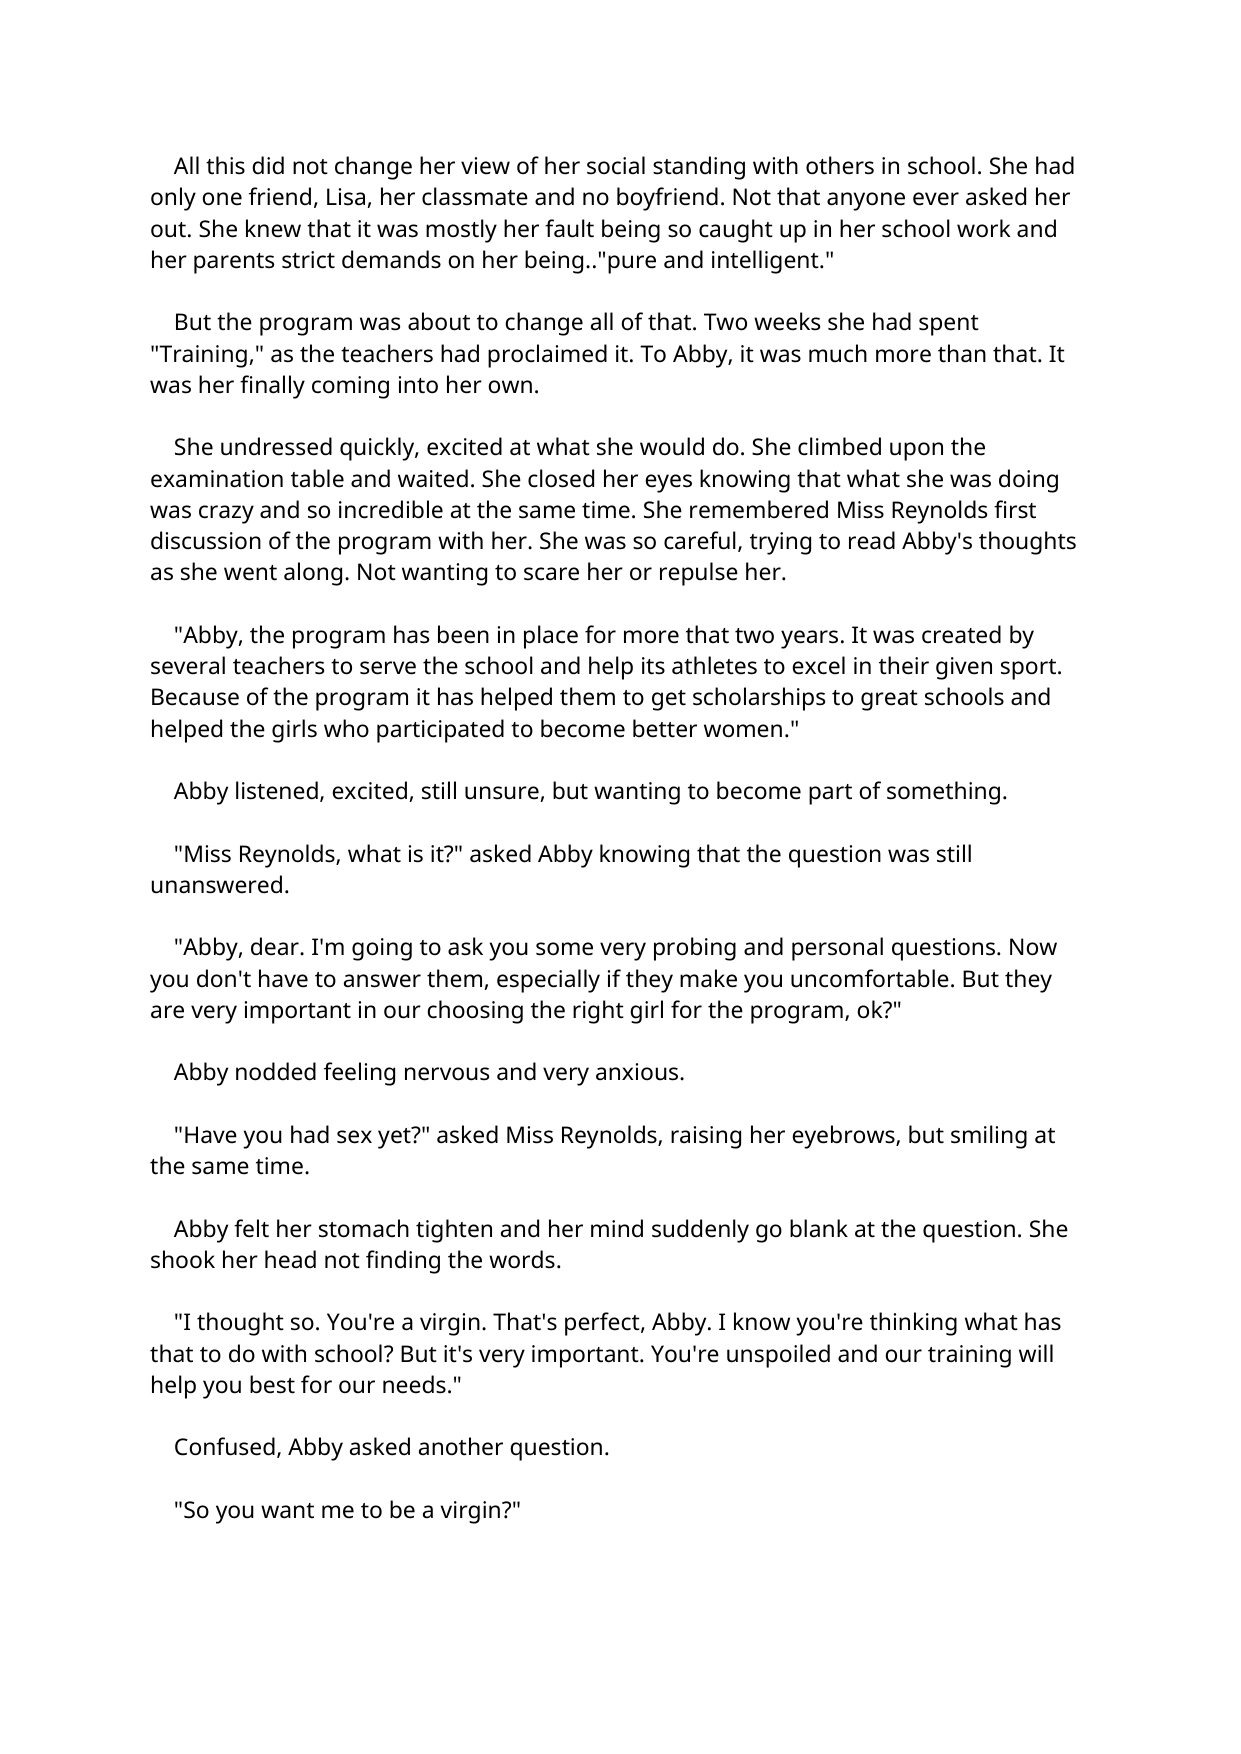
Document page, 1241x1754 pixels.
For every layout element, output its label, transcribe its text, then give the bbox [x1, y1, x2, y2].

text Confused, Abby asked another question. [150, 1431, 1090, 1462]
text "Miss Reynolds, what is it?" asked Abby knowing that the question was still unanswered. [150, 837, 1090, 900]
text "Abby, dear. I'm going to ask you some very probing and personal questions. Now you don't have to answer them, especially if they make you uncomfortable. But they are very important in our choosing the right girl for the program, ok?" [150, 931, 1090, 1025]
text "Abby, the program has been in place for more that two years. It was created by several teachers to serve the school and help its athletes to excel in their given sport. Because of the program it has helped them to get scholarships to great schools and helped the girls who participated to become better women." [150, 619, 1090, 744]
text Abby nodded feeling nervous and very anxious. [150, 1056, 1090, 1087]
text Abby listened, excited, still unsure, but wanting to become part of something. [150, 775, 1090, 806]
text All this did not change her view of her social standing with others in school. She had only one friend, Lisa, her classmate and no boyfriend. Not that anyone ever asked her out. She knew that it was mostly her fault being so caught up in her school work and her parents strict demands on her being.."pure and intelligent." [150, 150, 1090, 275]
text "I thought so. You're a virgin. That's perfect, Abby. I know you're thinking what has that to do with school? But it's very important. You're unspoiled and our training will help you best for our needs." [150, 1306, 1090, 1400]
text Abby felt her stomach tighten and her mind suddenly go blank at the question. She shook her head not finding the words. [150, 1212, 1090, 1275]
text She undressed quickly, excited at what she would do. She climbed upon the examination table and waited. She closed her eyes knowing that what she was doing was crazy and so incredible at the same time. She remembered Miss Reynolds first discussion of the program with her. She was so careful, trying to read Abby's thoughts as she went along. Not wanting to scare her or repulse her. [150, 431, 1090, 587]
text "So you want me to be a virgin?" [150, 1494, 1090, 1525]
text But the program was about to change all of that. Two weeks she had spent "Training," as the teachers had proclaimed it. To Abby, it was much more than that. It was her finally coming into her own. [150, 306, 1090, 400]
text "Have you had sex yet?" asked Miss Reynolds, raising her eyebrows, but smiling at the same time. [150, 1119, 1090, 1181]
